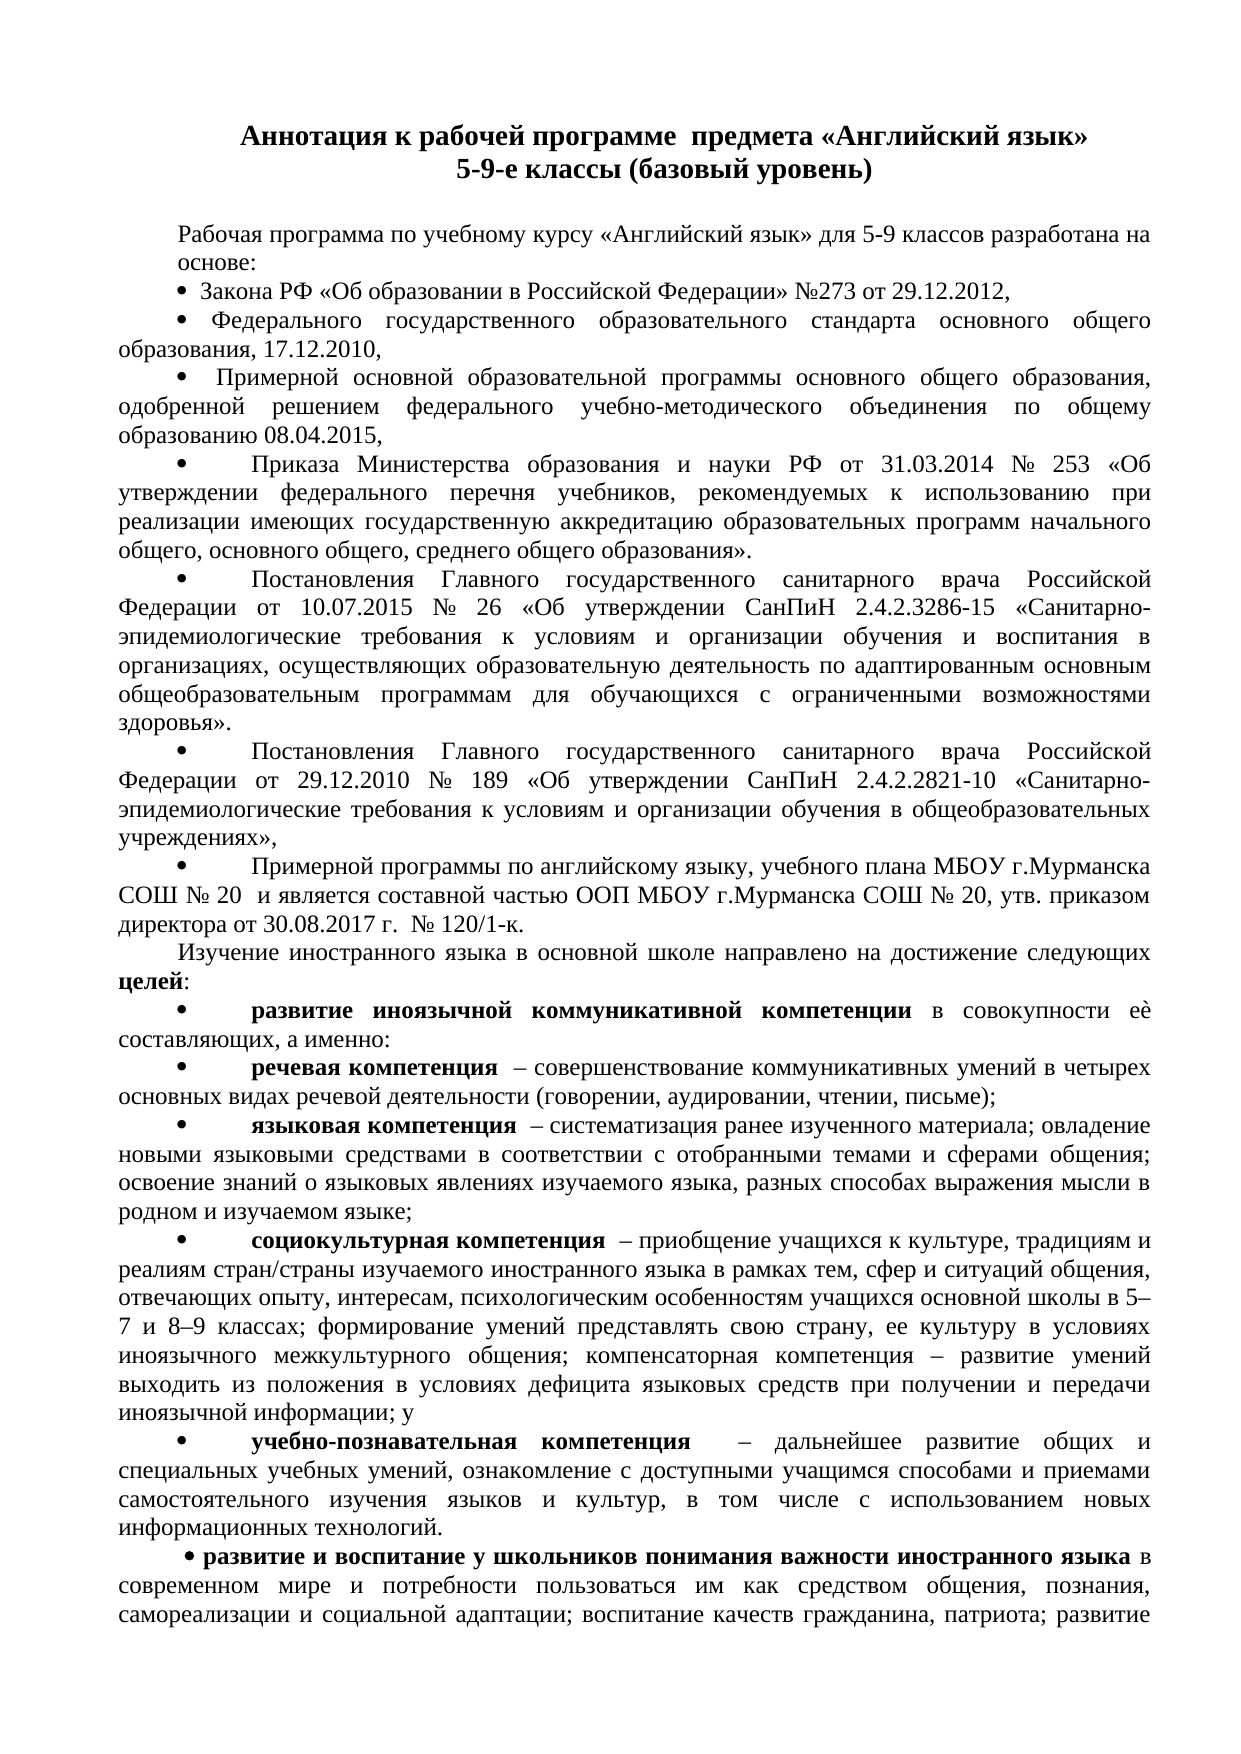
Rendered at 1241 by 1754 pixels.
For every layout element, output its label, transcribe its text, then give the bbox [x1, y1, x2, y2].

list социокультурная компетенция – приобщение учащихся к культуре, традициям и реалиям стран/страны изучаемого иностранного языка в рамках тем, сфер и ситуаций общения, отвечающих опыту, интересам, психологическим особенностям учащихся основной школы в 5– 7 и 8–9 классах; формирование умений представлять свою страну, ее культуру в условиях иноязычного межкультурного общения; компенсаторная компетенция – развитие умений выходить из положения в условиях дефицита языковых средств при получении и передачи иноязычной информации; у [118, 1225, 1152, 1426]
text Рабочая программа по учебному курсу «Английский язык» для 5-9 классов разработана на основе: [177, 219, 1152, 276]
list речевая компетенция – совершенствование коммуникативных умений в четырех основных видах речевой деятельности (говорении, аудировании, чтении, письме); [118, 1052, 1152, 1110]
text Закона РФ «Об образовании в Российской Федерации» №273 от 29.12.2012, [177, 276, 1152, 305]
list Примерной программы по английскому языку, учебного плана МБОУ г.Мурманска СОШ № 20 и является составной частью ООП МБОУ г.Мурманска СОШ № 20, утв. приказом директора от 30.08.2017 г. № 120/1-к. [118, 851, 1152, 937]
text Примерной основной образовательной программы основного общего образования, одобренной решением федерального учебно-методического объединения по общему образованию 08.04.2015, [118, 362, 1152, 449]
text Изучение иностранного языка в основной школе направлено на достижение следующих целей: [118, 937, 1152, 995]
list учебно-познавательная компетенция – дальнейшее развитие общих и специальных учебных умений, ознакомление с доступными учащимся способами и приемами самостоятельного изучения языков и культур, в том числе с использованием новых информационных технологий. [118, 1426, 1152, 1541]
list Постановления Главного государственного санитарного врача Российской Федерации от 10.07.2015 № 26 «Об утверждении СанПиН 2.4.2.3286-15 «Санитарно-эпидемиологические требования к условиям и организации обучения и воспитания в организациях, осуществляющих образовательную деятельность по адаптированным основным общеобразовательным программам для обучающихся с ограниченными возможностями здоровья». [118, 564, 1152, 736]
list развитие иноязычной коммуникативной компетенции в совокупности еѐ составляющих, а именно: [118, 995, 1152, 1052]
text 5-9-е классы (базовый уровень) [177, 152, 1152, 185]
list Постановления Главного государственного санитарного врача Российской Федерации от 29.12.2010 № 189 «Об утверждении СанПиН 2.4.2.2821-10 «Санитарно-эпидемиологические требования к условиям и организации обучения в общеобразовательных учреждениях», [118, 736, 1152, 851]
list языковая компетенция – систематизация ранее изученного материала; овладение новыми языковыми средствами в соответствии с отобранными темами и сферами общения; освоение знаний о языковых явлениях изучаемого языка, разных способах выражения мысли в родном и изучаемом языке; [118, 1110, 1152, 1225]
text Аннотация к рабочей программе предмета «Английский язык» [177, 118, 1152, 152]
list Федерального государственного образовательного стандарта основного общего образования, 17.12.2010, [118, 305, 1152, 362]
list Приказа Министерства образования и науки РФ от 31.03.2014 № 253 «Об утверждении федерального перечня учебников, рекомендуемых к использованию при реализации имеющих государственную аккредитацию образовательных программ начального общего, основного общего, среднего общего образования». [118, 449, 1152, 564]
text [118, 1541, 1152, 1627]
